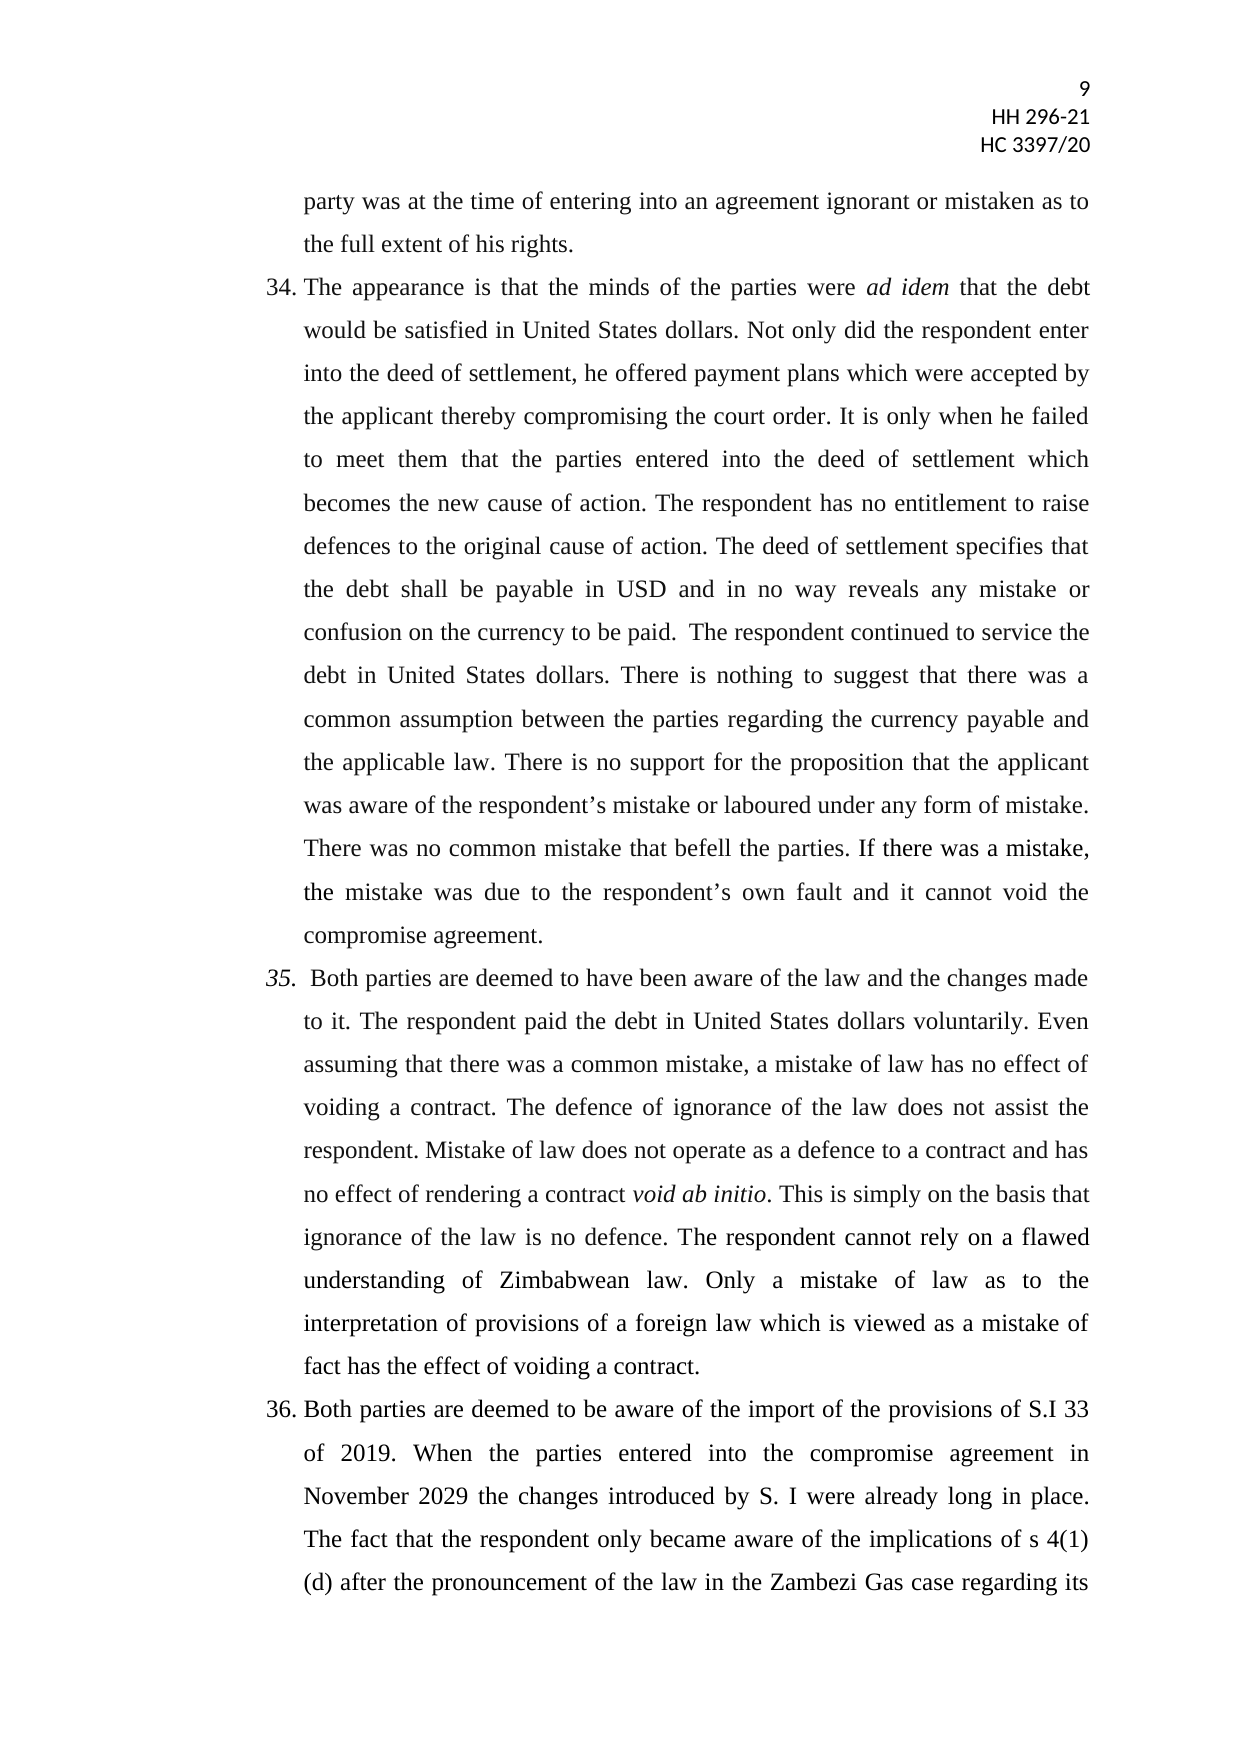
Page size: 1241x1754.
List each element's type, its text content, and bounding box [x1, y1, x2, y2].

list Both parties are deemed to have been aware of the law and the changes made to it. The respondent paid the debt in United States dollars voluntarily. Even assuming that there was a common mistake, a mistake of law has no effect of voiding a contract. The defence of ignorance of the law does not assist the respondent. Mistake of law does not operate as a defence to a contract and has no effect of rendering a contract void ab initio. This is simply on the basis that ignorance of the law is no defence. The respondent cannot rely on a flawed understanding of Zimbabwean law. Only a mistake of law as to the interpretation of provisions of a foreign law which is viewed as a mistake of fact has the effect of voiding a contract. [266, 963, 1090, 1380]
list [266, 1394, 1090, 1596]
list The appearance is that the minds of the parties were ad idem that the debt would be satisfied in United States dollars. Not only did the respondent enter into the deed of settlement, he offered payment plans which were accepted by the applicant thereby compromising the court order. It is only when he failed to meet them that the parties entered into the deed of settlement which becomes the new cause of action. The respondent has no entitlement to raise defences to the original cause of action. The deed of settlement specifies that the debt shall be payable in USD and in no way reveals any mistake or confusion on the currency to be paid. The respondent continued to service the debt in United States dollars. There is nothing to suggest that there was a common assumption between the parties regarding the currency payable and the applicable law. There is no support for the proposition that the applicant was aware of the respondent’s mistake or laboured under any form of mistake. There was no common mistake that befell the parties. If there was a mistake, the mistake was due to the respondent’s own fault and it cannot void the compromise agreement. [266, 272, 1090, 949]
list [266, 186, 1090, 258]
